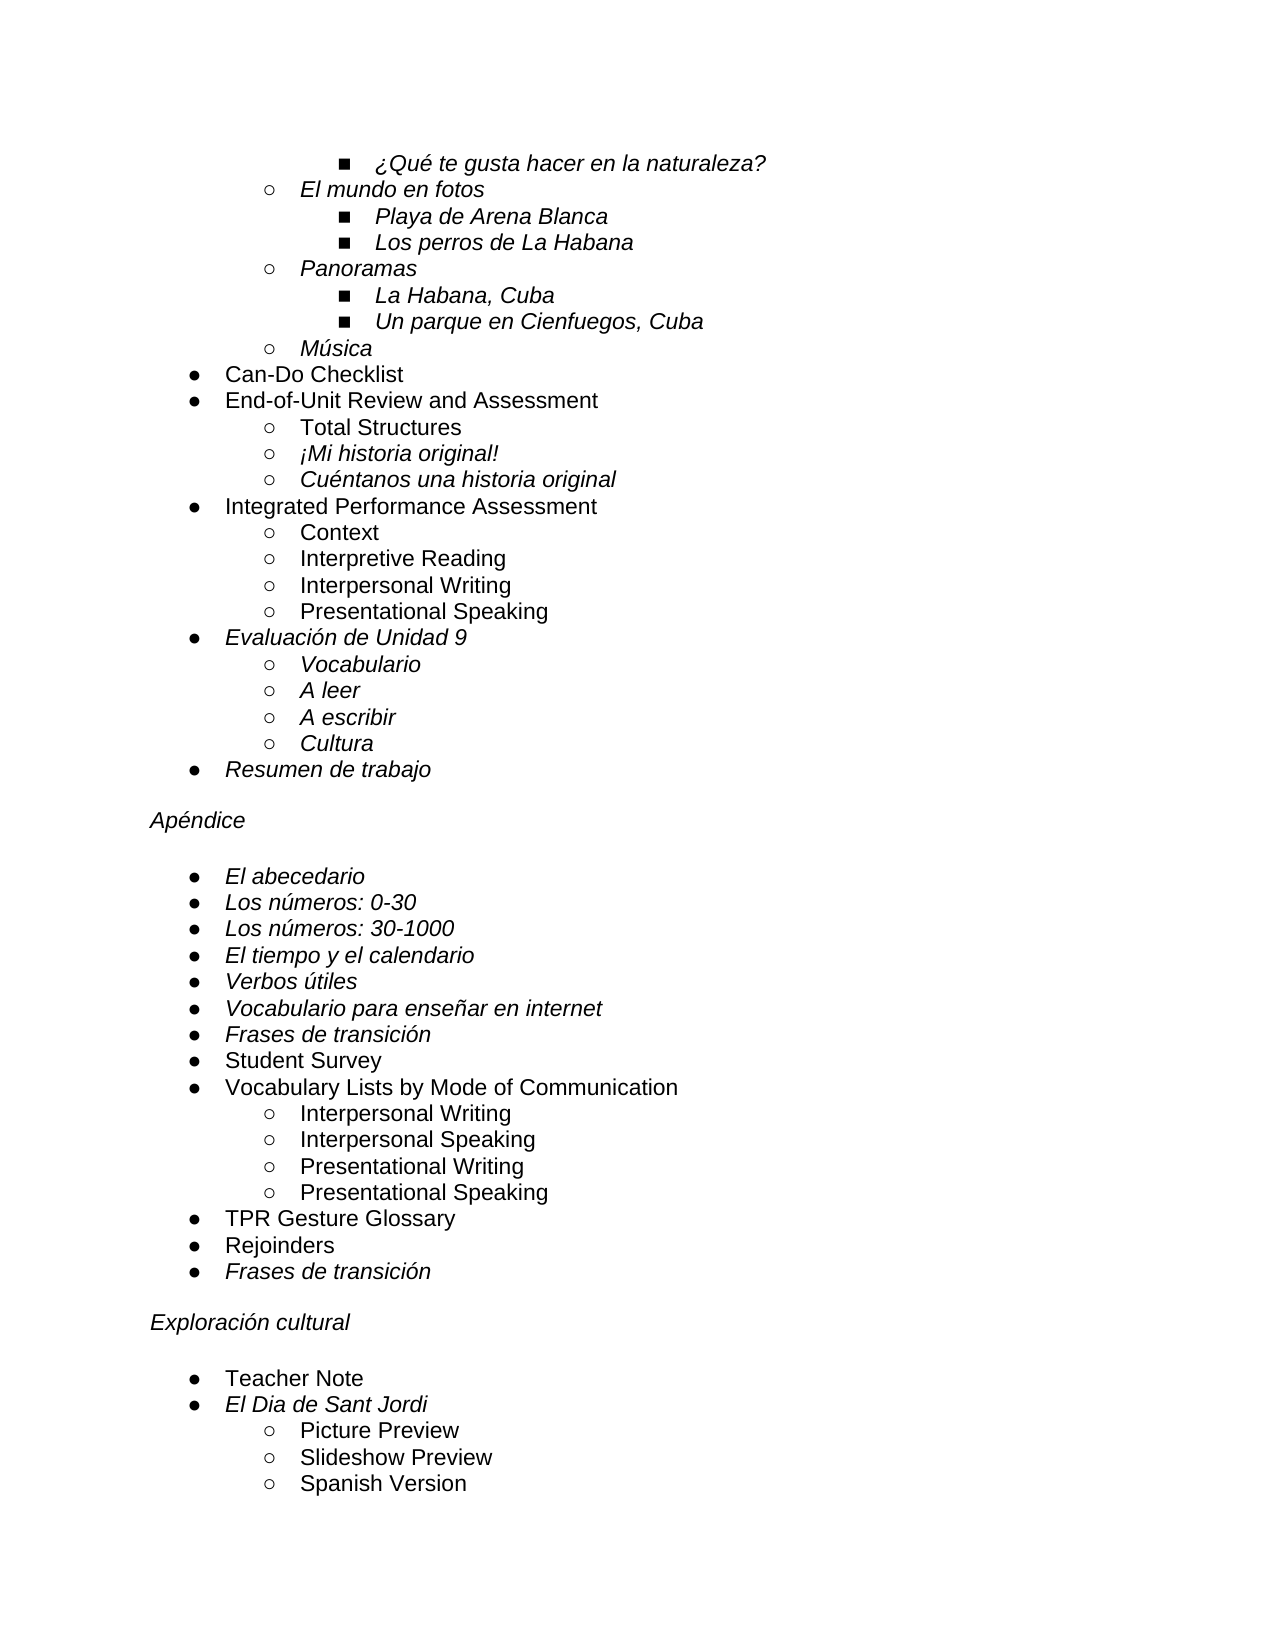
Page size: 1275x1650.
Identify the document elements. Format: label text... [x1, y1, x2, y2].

list Student Survey [187, 1047, 1125, 1073]
list Presentational Writing [262, 1153, 1125, 1179]
list Presentational Speaking [262, 598, 1125, 624]
list Vocabulary Lists by Mode of Communication [187, 1073, 1125, 1100]
list Panoramas [262, 255, 1125, 282]
list ¿Qué te gusta hacer en la naturaleza? [337, 150, 1125, 176]
list A leer [262, 677, 1125, 703]
list Verbos útiles [187, 968, 1125, 994]
list Los perros de La Habana [337, 229, 1125, 255]
list End-of-Unit Review and Assessment [187, 387, 1125, 413]
list Música [262, 334, 1125, 361]
list Los números: 30-1000 [187, 915, 1125, 942]
list Vocabulario para enseñar en internet [187, 994, 1125, 1021]
list Cuéntanos una historia original [262, 466, 1125, 493]
list Can-Do Checklist [187, 361, 1125, 387]
list Rejoinders [187, 1232, 1125, 1258]
list Integrated Performance Assessment [187, 493, 1125, 519]
list El tiempo y el calendario [187, 942, 1125, 968]
list Evaluación de Unidad 9 [187, 624, 1125, 651]
list El Dia de Sant Jordi [187, 1391, 1125, 1417]
list El mundo en fotos [262, 176, 1125, 203]
list Interpretive Reading [262, 545, 1125, 572]
text Apéndice [150, 807, 1125, 834]
list Playa de Arena Blanca [337, 203, 1125, 229]
list TPR Gesture Glossary [187, 1205, 1125, 1232]
list Interpersonal Writing [262, 1100, 1125, 1126]
list A escribir [262, 703, 1125, 730]
list Resumen de trabajo [187, 756, 1125, 782]
list Interpersonal Speaking [262, 1126, 1125, 1153]
list El abecedario [187, 863, 1125, 889]
list Presentational Speaking [262, 1179, 1125, 1205]
list Cultura [262, 730, 1125, 756]
list Un parque en Cienfuegos, Cuba [337, 308, 1125, 334]
list Picture Preview [262, 1417, 1125, 1444]
list Slideshow Preview [262, 1444, 1125, 1470]
list ¡Mi historia original! [262, 440, 1125, 466]
list Los números: 0-30 [187, 889, 1125, 915]
list Context [262, 519, 1125, 545]
list Spanish Version [262, 1470, 1125, 1496]
list Teacher Note [187, 1364, 1125, 1391]
list Frases de transición [187, 1258, 1125, 1284]
list Vocabulario [262, 651, 1125, 677]
list Interpersonal Writing [262, 572, 1125, 598]
list Frases de transición [187, 1021, 1125, 1047]
list La Habana, Cuba [337, 282, 1125, 308]
text Exploración cultural [150, 1309, 1125, 1336]
list Total Structures [262, 413, 1125, 440]
